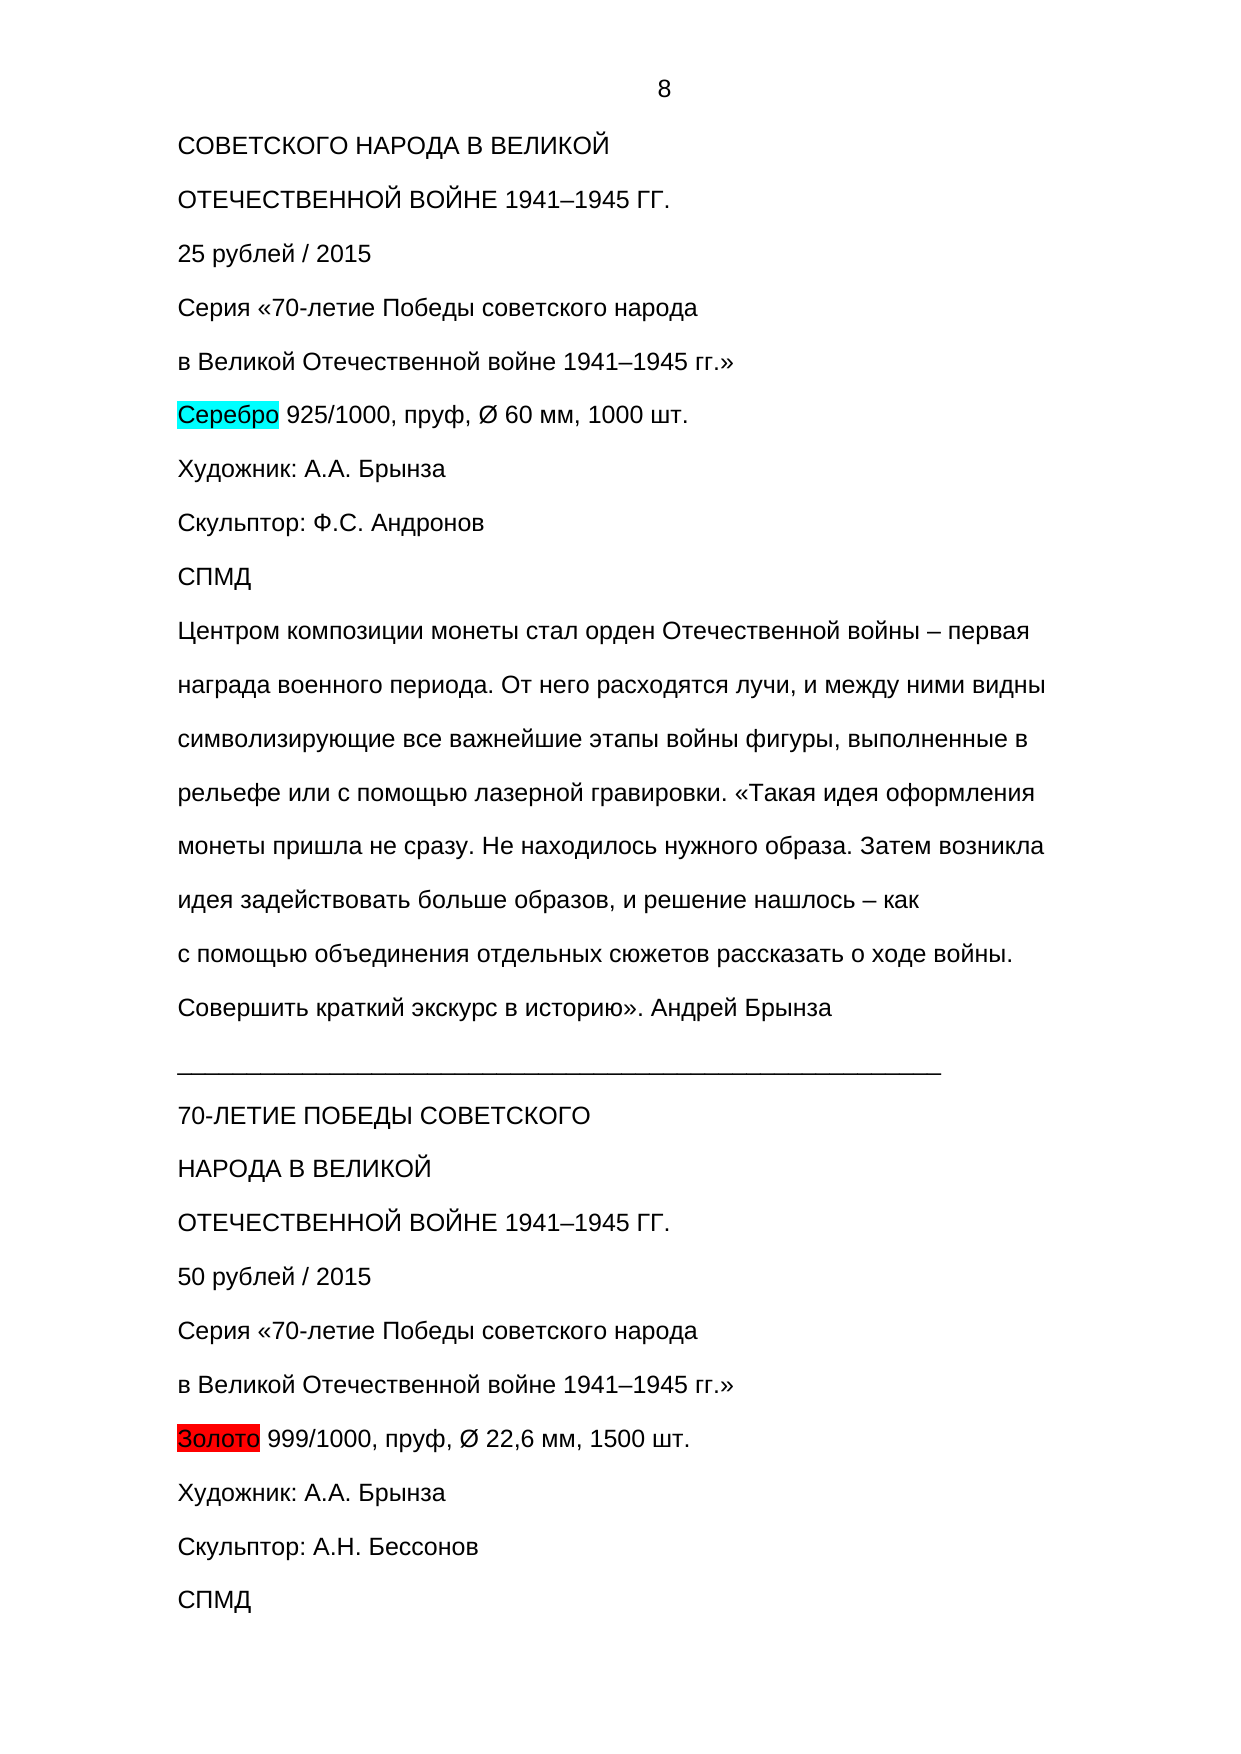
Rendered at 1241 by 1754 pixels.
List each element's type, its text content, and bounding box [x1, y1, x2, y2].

text СПМД [177, 1585, 1152, 1614]
text Скульптор: Ф.С. Андронов [177, 508, 1152, 537]
text в Великой Отечественной войне 1941–1945 гг.» [177, 1370, 1152, 1399]
text _______________________________________________________ [177, 1047, 1152, 1076]
text НАРОДА В ВЕЛИКОЙ [177, 1154, 1152, 1183]
text Центром композиции монеты стал орден Отечественной войны – первая [177, 616, 1152, 645]
text ОТЕЧЕСТВЕННОЙ ВОЙНЕ 1941–1945 ГГ. [177, 185, 1152, 214]
text 50 рублей / 2015 [177, 1262, 1152, 1291]
text Скульптор: А.Н. Бессонов [177, 1531, 1152, 1560]
text с помощью объединения отдельных сюжетов рассказать о ходе войны. [177, 939, 1152, 968]
text СПМД [177, 562, 1152, 591]
text Серия «70-летие Победы советского народа [177, 1316, 1152, 1345]
text награда военного периода. От него расходятся лучи, и между ними видны [177, 670, 1152, 698]
text 25 рублей / 2015 [177, 239, 1152, 268]
text Cерия «70-летие Победы советского народа [177, 293, 1152, 322]
text рельефе или с помощью лазерной гравировки. «Такая идея оформления [177, 777, 1152, 806]
text ОТЕЧЕСТВЕННОЙ ВОЙНЕ 1941–1945 ГГ. [177, 1208, 1152, 1237]
text идея задействовать больше образов, и решение нашлось – как [177, 885, 1152, 914]
text Художник: А.А. Брынза [177, 1478, 1152, 1506]
text Совершить краткий экскурс в историю». Андрей Брынза [177, 993, 1152, 1022]
text СОВЕТСКОГО НАРОДА В ВЕЛИКОЙ [177, 131, 1152, 160]
text монеты пришла не сразу. Не находилось нужного образа. Затем возникла [177, 831, 1152, 860]
text 70-ЛЕТИЕ ПОБЕДЫ СОВЕТСКОГО [177, 1101, 1152, 1129]
text Золото 999/1000, пруф, Ø 22,6 мм, 1500 шт. [260, 1424, 1152, 1452]
text символизирующие все важнейшие этапы войны фигуры, выполненные в [177, 724, 1152, 752]
text Cеребро 925/1000, пруф, Ø 60 мм, 1000 шт. [279, 401, 1152, 429]
text Художник: А.А. Брынза [177, 454, 1152, 483]
text в Великой Отечественной войне 1941–1945 гг.» [177, 347, 1152, 375]
